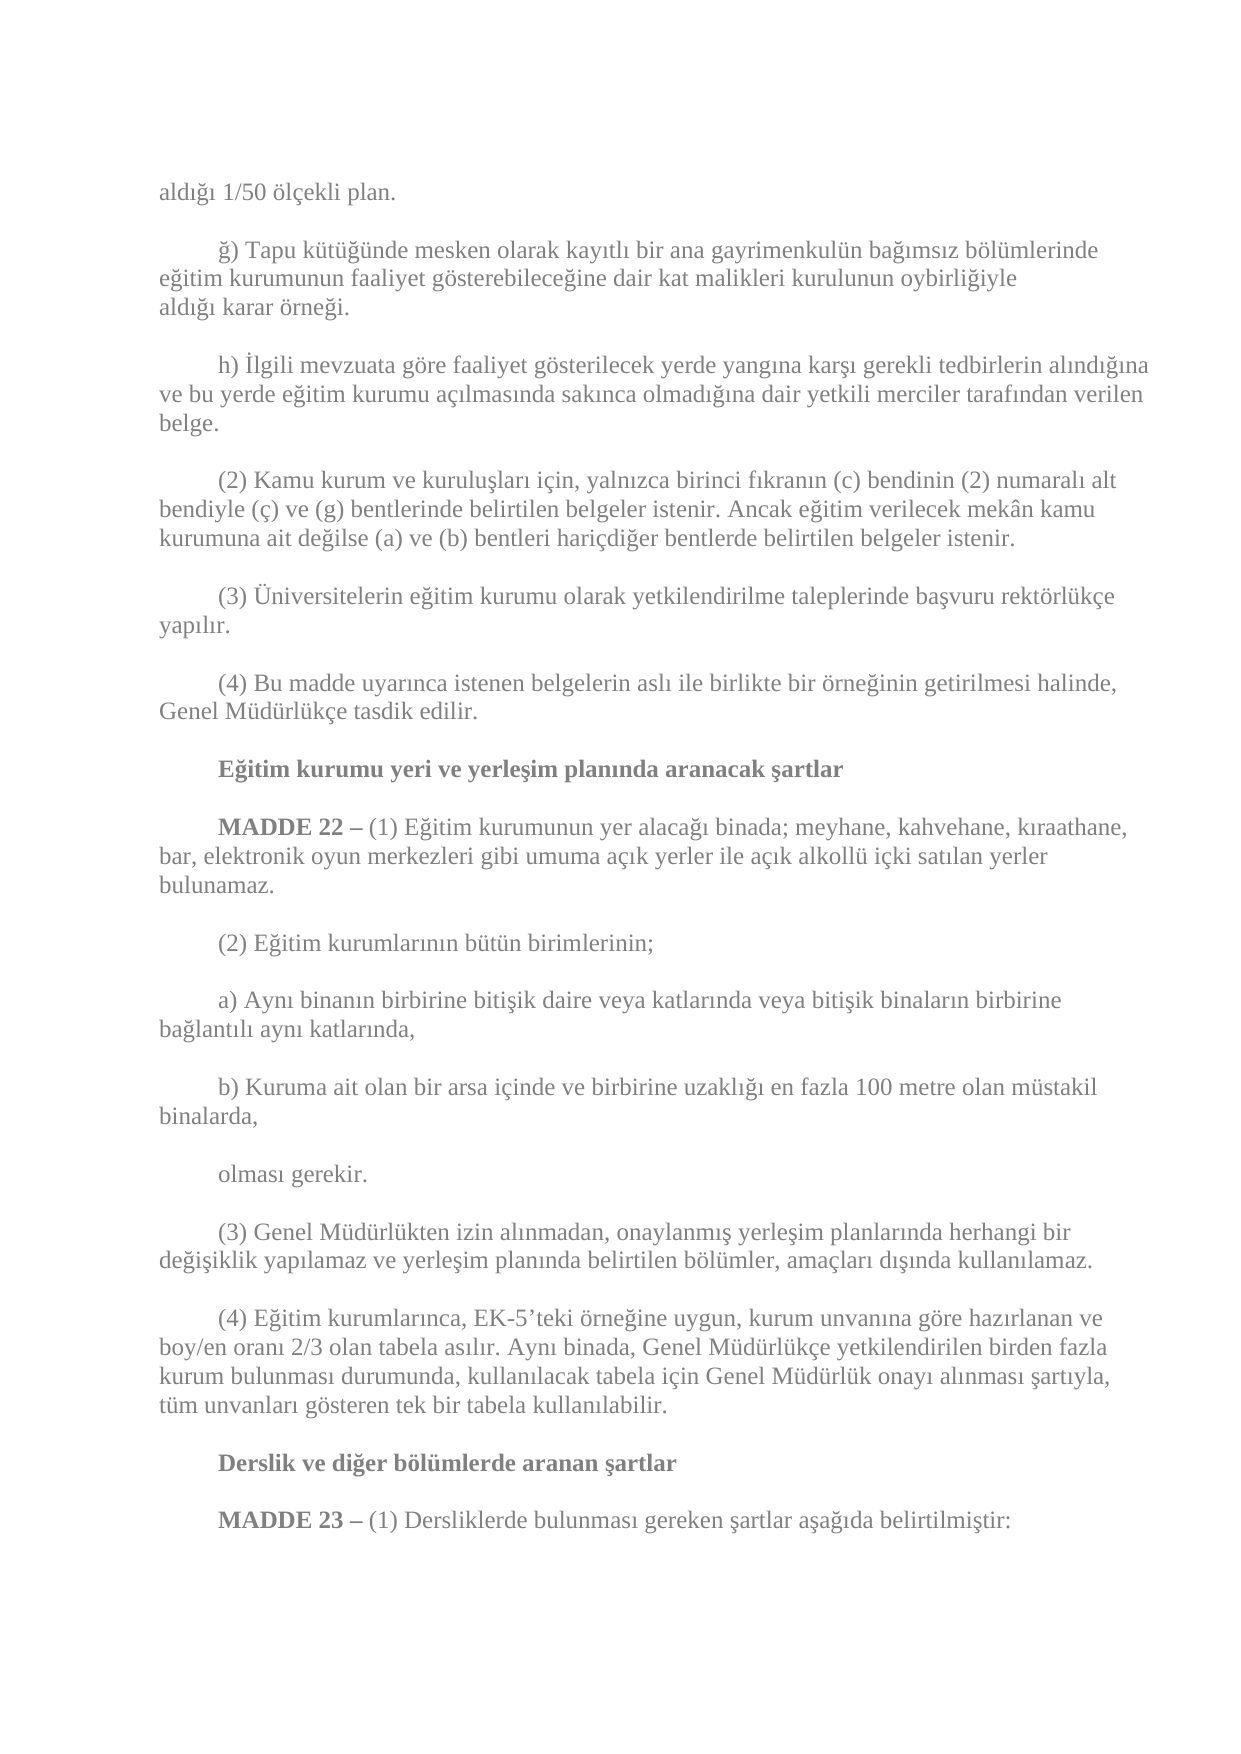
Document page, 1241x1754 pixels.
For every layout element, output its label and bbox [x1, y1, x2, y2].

table_cell [148, 148, 1163, 1563]
